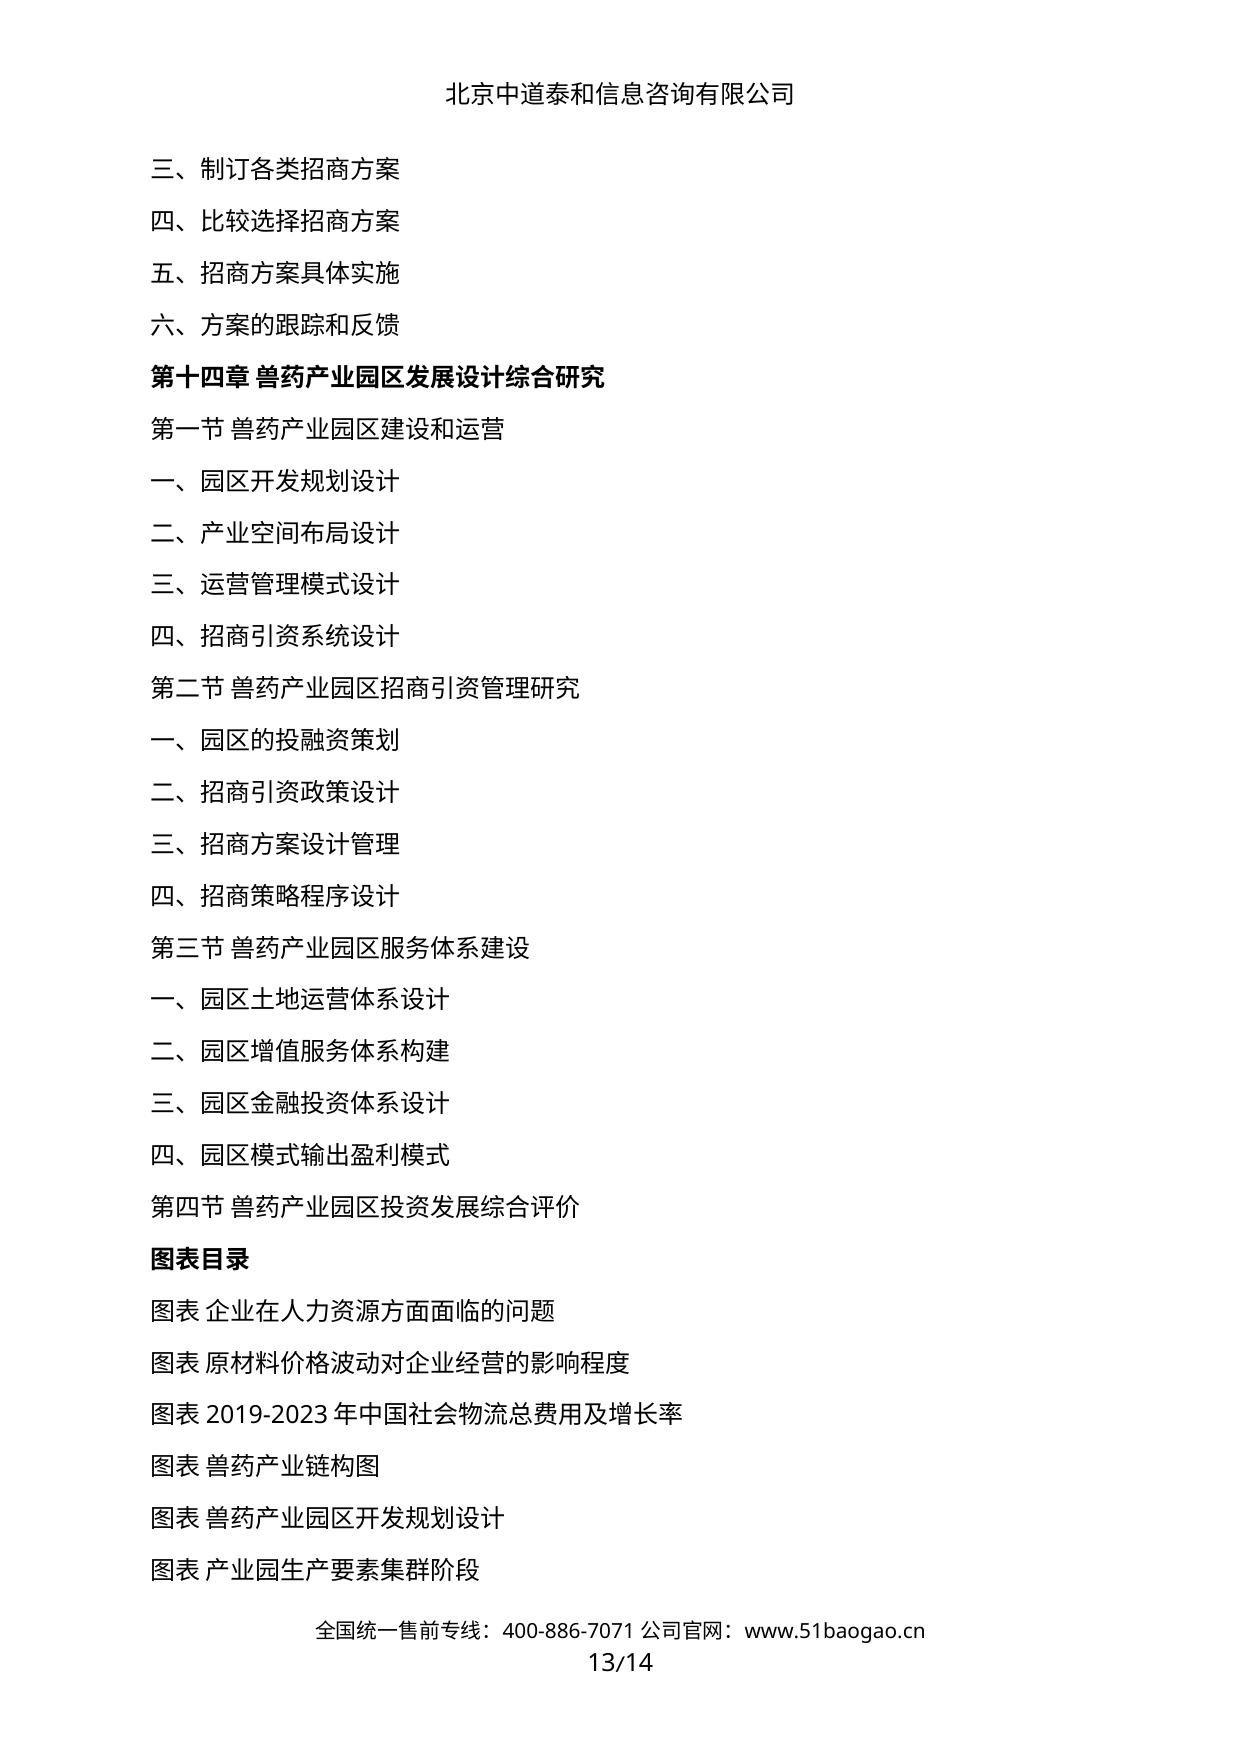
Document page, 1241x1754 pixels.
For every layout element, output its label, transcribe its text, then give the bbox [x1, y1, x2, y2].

text 第十四章 兽药产业园区发展设计综合研究 [150, 357, 1090, 394]
text 三、运营管理模式设计 [150, 565, 1090, 601]
text 三、制订各类招商方案 [150, 150, 1090, 186]
text 二、招商引资政策设计 [150, 772, 1090, 809]
text 二、产业空间布局设计 [150, 513, 1090, 549]
text 第四节 兽药产业园区投资发展综合评价 [150, 1187, 1090, 1224]
text 图表 兽药产业链构图 [150, 1447, 1090, 1483]
text 图表 原材料价格波动对企业经营的影响程度 [150, 1343, 1090, 1379]
text 图表 兽药产业园区开发规划设计 [150, 1499, 1090, 1535]
text 三、园区金融投资体系设计 [150, 1084, 1090, 1120]
text 四、招商策略程序设计 [150, 876, 1090, 912]
text 五、招商方案具体实施 [150, 254, 1090, 290]
text 图表 企业在人力资源方面面临的问题 [150, 1291, 1090, 1327]
text 图表 2019-2023年中国社会物流总费用及增长率 [150, 1395, 1090, 1431]
text 第一节 兽药产业园区建设和运营 [150, 409, 1090, 446]
text 三、招商方案设计管理 [150, 824, 1090, 861]
text 图表 产业园生产要素集群阶段 [150, 1551, 1090, 1587]
text 一、园区土地运营体系设计 [150, 980, 1090, 1016]
text 一、园区的投融资策划 [150, 721, 1090, 757]
text 六、方案的跟踪和反馈 [150, 306, 1090, 342]
text 第三节 兽药产业园区服务体系建设 [150, 928, 1090, 964]
text 第二节 兽药产业园区招商引资管理研究 [150, 669, 1090, 705]
text 二、园区增值服务体系构建 [150, 1032, 1090, 1068]
text 四、园区模式输出盈利模式 [150, 1136, 1090, 1172]
text 图表目录 [150, 1239, 1090, 1276]
text 一、园区开发规划设计 [150, 461, 1090, 497]
text 四、比较选择招商方案 [150, 202, 1090, 238]
text 四、招商引资系统设计 [150, 617, 1090, 653]
